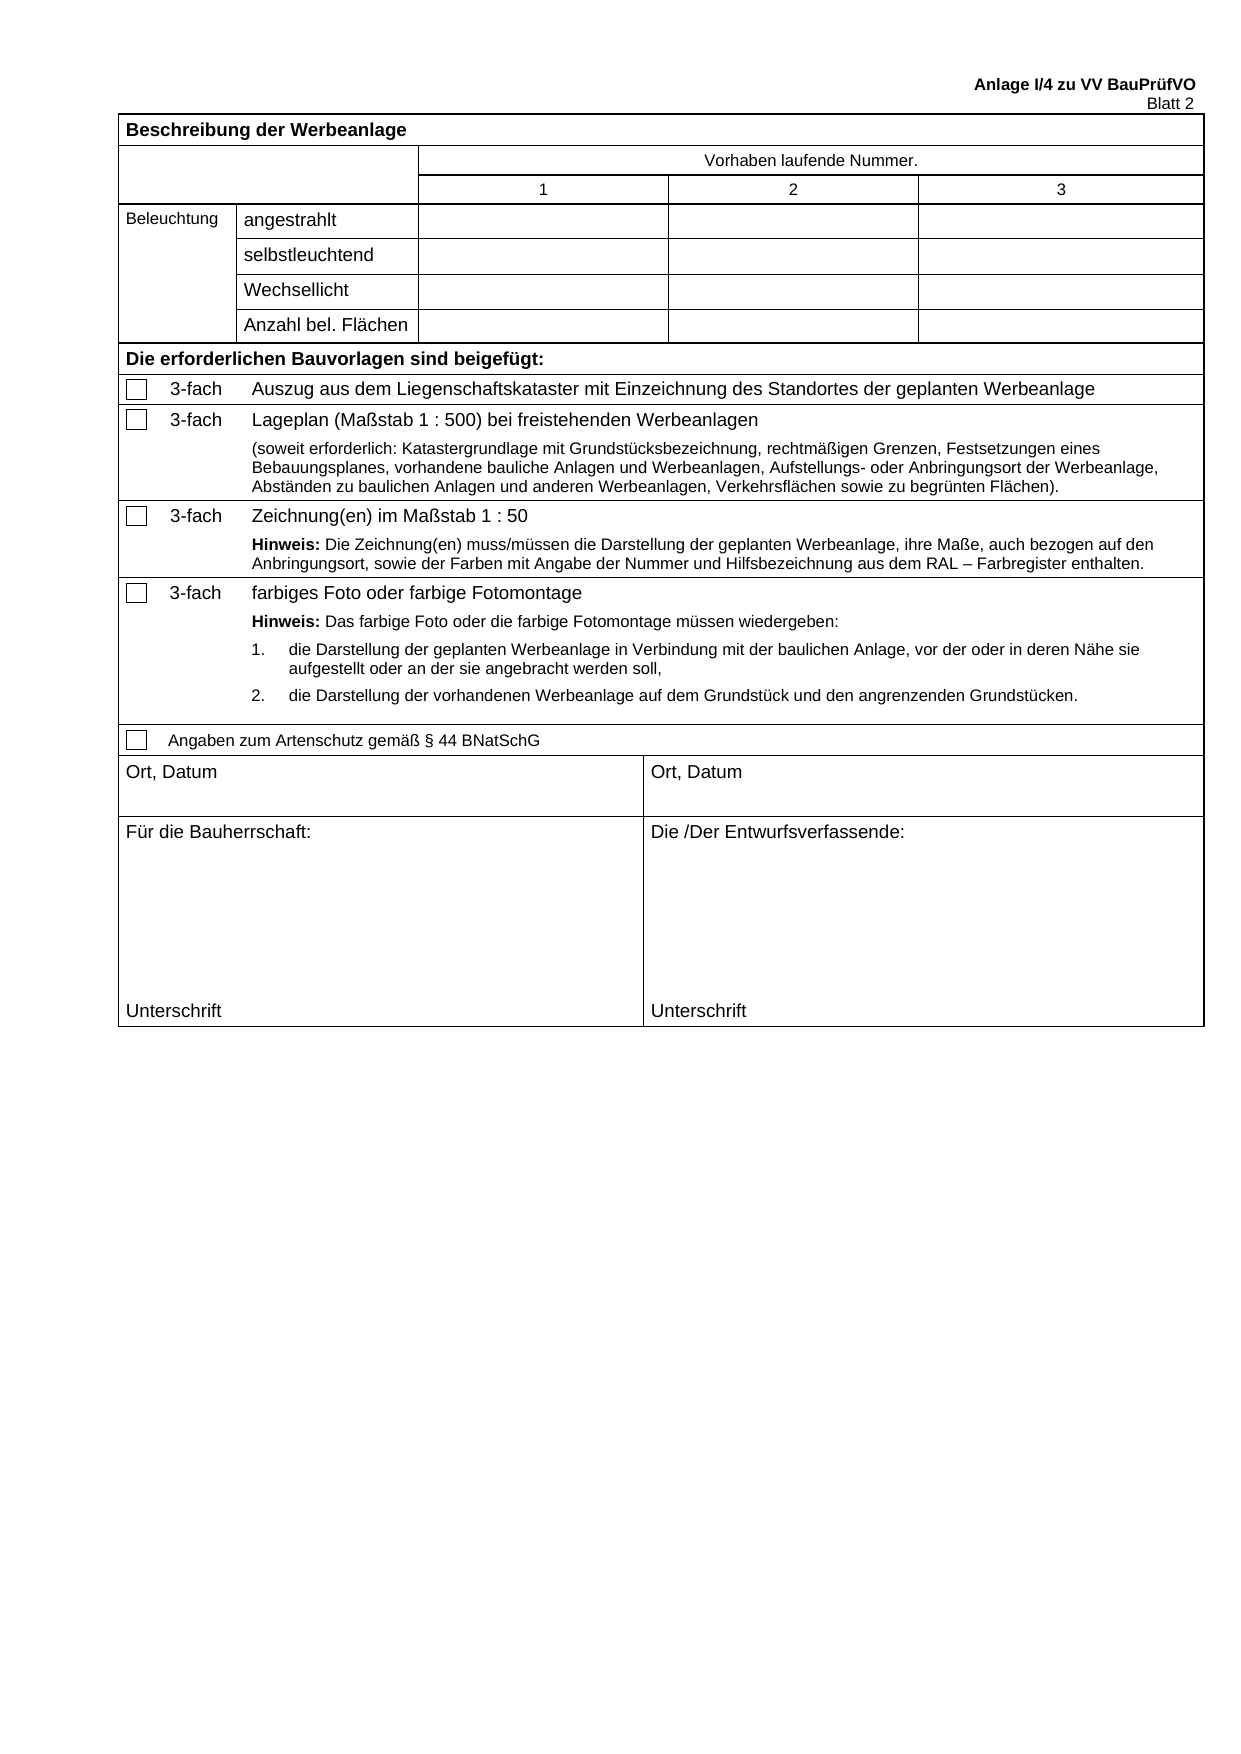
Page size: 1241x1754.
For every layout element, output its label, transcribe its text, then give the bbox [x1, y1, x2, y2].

table_cell Die erforderlichen Bauvorlagen sind beigefügt: [119, 344, 1203, 373]
table_cell 3-fach [119, 405, 244, 500]
table_cell selbstleuchtend [237, 239, 418, 274]
table_cell farbiges Foto oder farbige Fotomontage Hinweis: Das farbige Foto oder die farbige Fotomontage müssen wiedergeben: die Darstellung der geplanten Werbeanlage in Verbindung mit der baulichen Anlage, vor der oder in deren Nähe sie aufgestellt oder an der sie angebracht werden soll, die Darstellung der vorhandenen Werbeanlage auf dem Grundstück und den angrenzenden Grundstücken. [244, 578, 1203, 724]
table_cell Angaben zum Artenschutz gemäß § 44 BNatSchG [119, 725, 1203, 755]
table_cell 2 [669, 176, 918, 203]
table_cell [919, 205, 1203, 238]
table_cell Für die Bauherrschaft: Unterschrift [119, 817, 643, 1026]
table_cell [119, 146, 418, 203]
table_cell 3-fach [119, 375, 244, 404]
table_cell [419, 239, 668, 274]
table_cell [419, 275, 668, 309]
table_cell [669, 205, 918, 238]
table_cell Lageplan (Maßstab 1 : 500) bei freistehenden Werbeanlagen (soweit erforderlich: Katastergrundlage mit Grundstücksbezeichnung, rechtmäßigen Grenzen, Festsetzungen eines Bebauungsplanes, vorhandene bauliche Anlagen und Werbeanlagen, Aufstellungs- oder Anbringungsort der Werbeanlage, Abständen zu baulichen Anlagen und anderen Werbeanlagen, Verkehrsflächen sowie zu begrünten Flächen). [244, 405, 1203, 500]
table_cell angestrahlt [237, 205, 418, 238]
table_cell [669, 310, 918, 342]
table_cell [419, 205, 668, 238]
table_cell Ort, Datum [644, 756, 1203, 816]
table_cell 3-fach [119, 578, 244, 724]
table_cell [919, 310, 1203, 342]
table_cell Auszug aus dem Liegenschaftskataster mit Einzeichnung des Standortes der geplanten Werbeanlage [244, 375, 1203, 404]
table_cell Ort, Datum [119, 756, 643, 816]
table_cell 1 [419, 176, 668, 203]
table_cell Zeichnung(en) im Maßstab 1 : 50 Hinweis: Die Zeichnung(en) muss/müssen die Darstellung der geplanten Werbeanlage, ihre Maße, auch bezogen auf den Anbringungsort, sowie der Farben mit Angabe der Nummer und Hilfsbezeichnung aus dem RAL – Farbregister enthalten. [244, 501, 1203, 577]
table_cell 3 [919, 176, 1203, 203]
table_cell [669, 275, 918, 309]
table_cell Anzahl bel. Flächen [237, 310, 418, 342]
table_cell Vorhaben laufende Nummer. [419, 146, 1203, 174]
table_cell [669, 239, 918, 274]
table_cell [919, 239, 1203, 274]
table_header Beschreibung der Werbeanlage [119, 115, 1203, 145]
table_cell [919, 275, 1203, 309]
table_cell Beleuchtung [119, 205, 236, 342]
table_cell Wechsellicht [237, 275, 418, 309]
table_cell 3-fach [119, 501, 244, 577]
table_cell Die /Der Entwurfsverfassende: Unterschrift [644, 817, 1203, 1026]
table_cell [419, 310, 668, 342]
